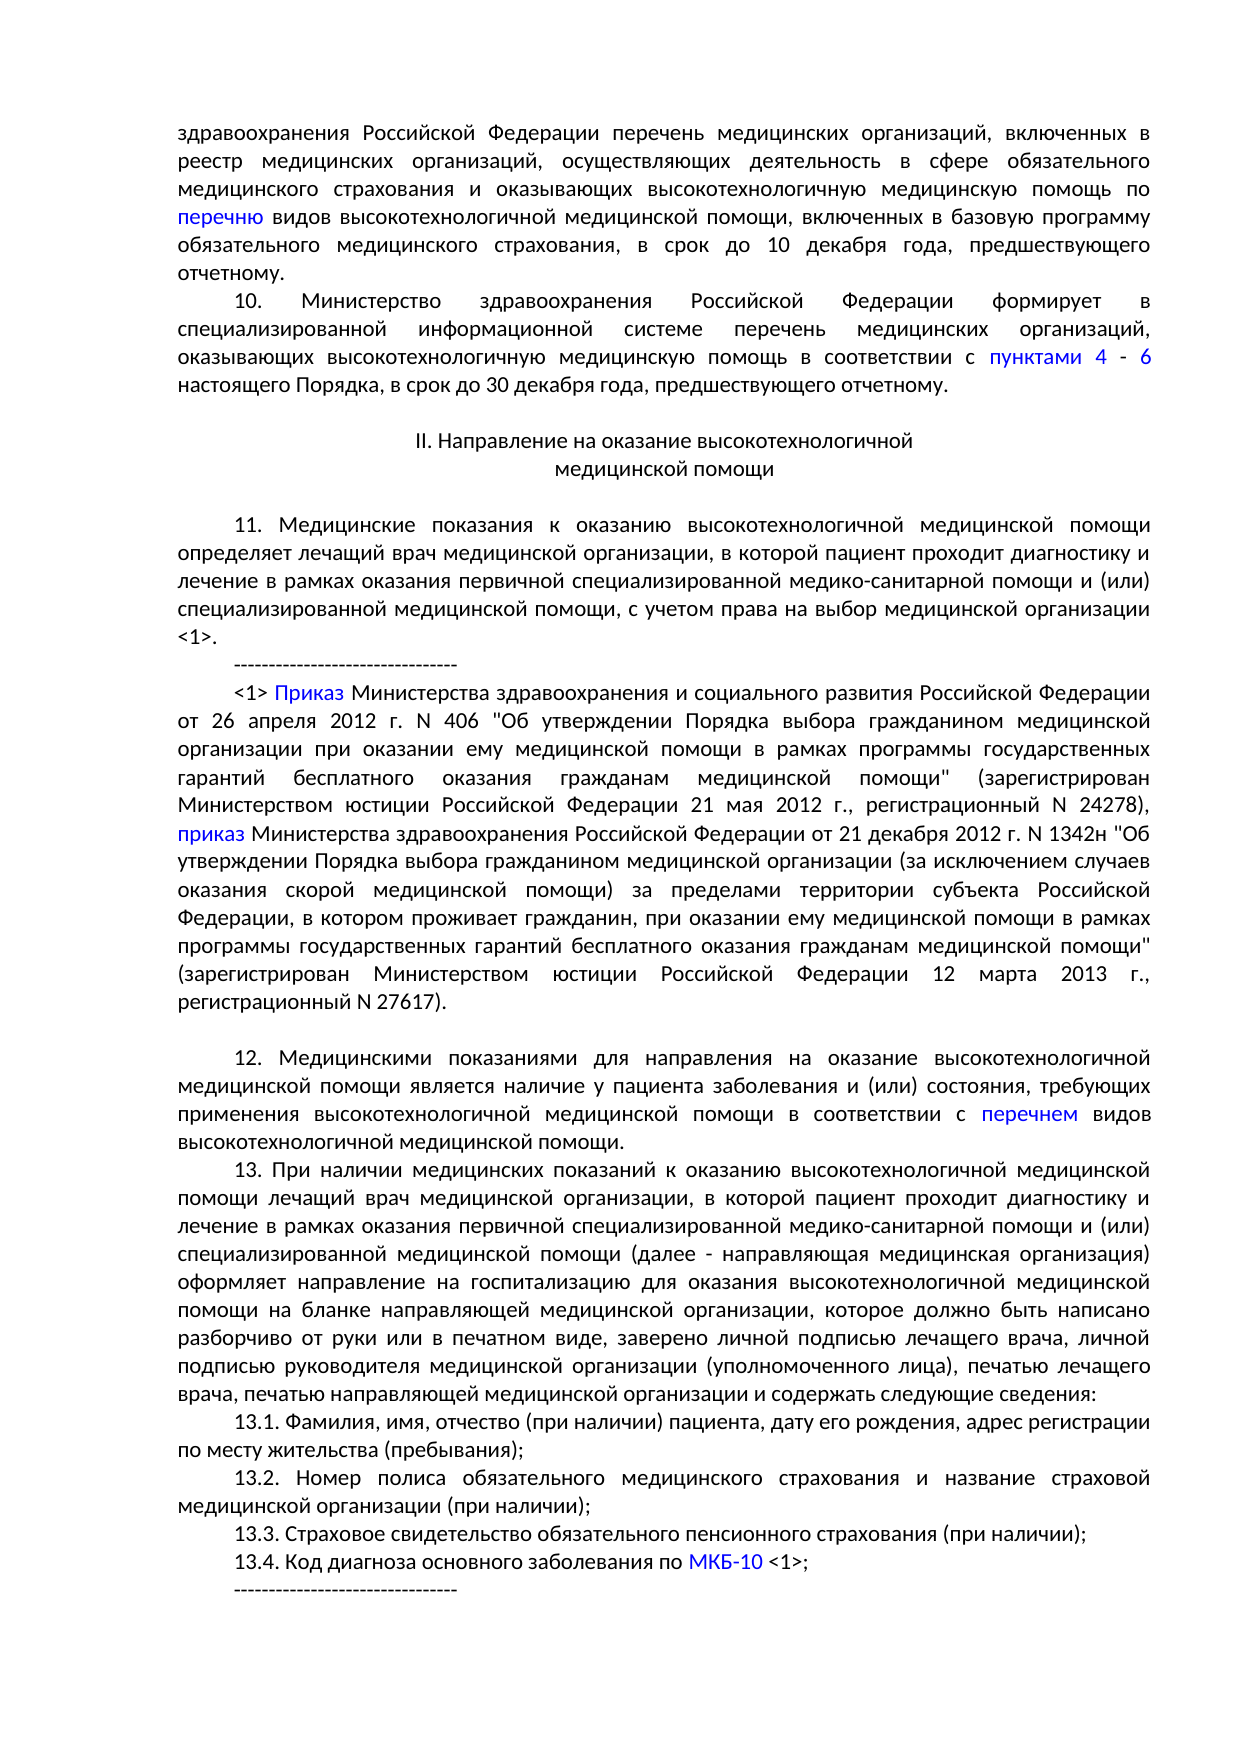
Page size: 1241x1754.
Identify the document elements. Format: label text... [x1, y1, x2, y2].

text медицинской помощи [177, 454, 1152, 482]
text 13.2. Номер полиса обязательного медицинского страхования и название страховой медицинской организации (при наличии); [177, 1463, 1152, 1519]
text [177, 118, 1152, 286]
text 13.4. Код диагноза основного заболевания по МКБ-10 <1>; [177, 1547, 1152, 1575]
text 12. Медицинскими показаниями для направления на оказание высокотехнологичной медицинской помощи является наличие у пациента заболевания и (или) состояния, требующих применения высокотехнологичной медицинской помощи в соответствии с перечнем видов высокотехнологичной медицинской помощи. [177, 1043, 1152, 1155]
text II. Направление на оказание высокотехнологичной [177, 426, 1152, 454]
text 11. Медицинские показания к оказанию высокотехнологичной медицинской помощи определяет лечащий врач медицинской организации, в которой пациент проходит диагностику и лечение в рамках оказания первичной специализированной медико-санитарной помощи и (или) специализированной медицинской помощи, с учетом права на выбор медицинской организации <1>. [177, 510, 1152, 651]
text 13. При наличии медицинских показаний к оказанию высокотехнологичной медицинской помощи лечащий врач медицинской организации, в которой пациент проходит диагностику и лечение в рамках оказания первичной специализированной медико-санитарной помощи и (или) специализированной медицинской помощи (далее - направляющая медицинская организация) оформляет направление на госпитализацию для оказания высокотехнологичной медицинской помощи на бланке направляющей медицинской организации, которое должно быть написано разборчиво от руки или в печатном виде, заверено личной подписью лечащего врача, личной подписью руководителя медицинской организации (уполномоченного лица), печатью лечащего врача, печатью направляющей медицинской организации и содержать следующие сведения: [177, 1155, 1152, 1407]
text 13.3. Страховое свидетельство обязательного пенсионного страхования (при наличии); [177, 1519, 1152, 1547]
text -------------------------------- [177, 651, 1152, 678]
text 10. Министерство здравоохранения Российской Федерации формирует в специализированной информационной системе перечень медицинских организаций, оказывающих высокотехнологичную медицинскую помощь в соответствии с пунктами 4 - 6 настоящего Порядка, в срок до 30 декабря года, предшествующего отчетному. [177, 286, 1152, 398]
text 13.1. Фамилия, имя, отчество (при наличии) пациента, дату его рождения, адрес регистрации по месту жительства (пребывания); [177, 1407, 1152, 1463]
text <1> Приказ Министерства здравоохранения и социального развития Российской Федерации от 26 апреля 2012 г. N 406 "Об утверждении Порядка выбора гражданином медицинской организации при оказании ему медицинской помощи в рамках программы государственных гарантий бесплатного оказания гражданам медицинской помощи" (зарегистрирован Министерством юстиции Российской Федерации 21 мая 2012 г., регистрационный N 24278), приказ Министерства здравоохранения Российской Федерации от 21 декабря 2012 г. N 1342н "Об утверждении Порядка выбора гражданином медицинской организации (за исключением случаев оказания скорой медицинской помощи) за пределами территории субъекта Российской Федерации, в котором проживает гражданин, при оказании ему медицинской помощи в рамках программы государственных гарантий бесплатного оказания гражданам медицинской помощи" (зарегистрирован Министерством юстиции Российской Федерации 12 марта 2013 г., регистрационный N 27617). [177, 678, 1152, 1015]
text -------------------------------- [177, 1575, 1152, 1603]
